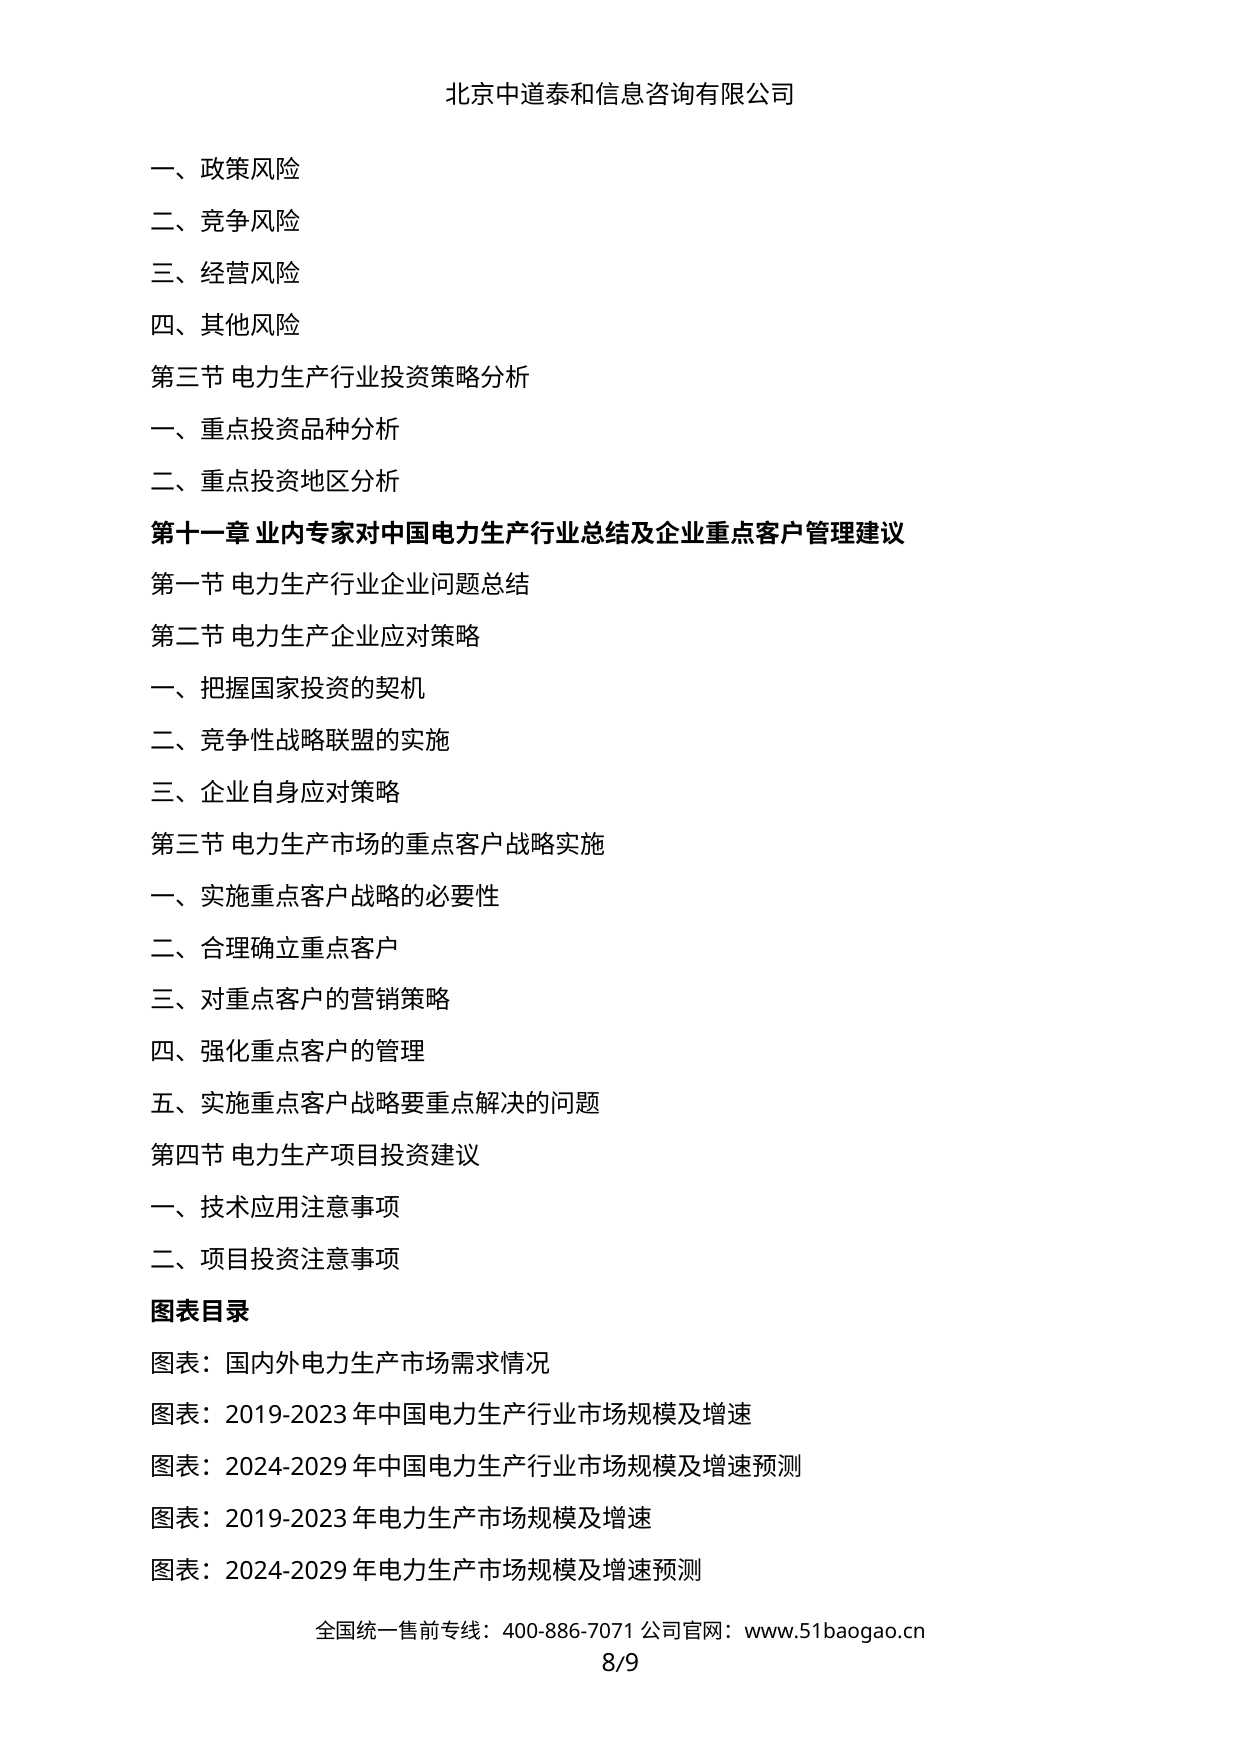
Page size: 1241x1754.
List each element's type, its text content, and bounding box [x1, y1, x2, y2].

text 图表：2019-2023年中国电力生产行业市场规模及增速 [150, 1395, 1090, 1431]
text 第三节 电力生产市场的重点客户战略实施 [150, 824, 1090, 861]
text 三、企业自身应对策略 [150, 772, 1090, 809]
text 二、合理确立重点客户 [150, 928, 1090, 964]
text 第三节 电力生产行业投资策略分析 [150, 357, 1090, 394]
text 四、强化重点客户的管理 [150, 1032, 1090, 1068]
text 一、政策风险 [150, 150, 1090, 186]
text 三、对重点客户的营销策略 [150, 980, 1090, 1016]
text 一、重点投资品种分析 [150, 409, 1090, 446]
text 四、其他风险 [150, 306, 1090, 342]
text 第一节 电力生产行业企业问题总结 [150, 565, 1090, 601]
text 五、实施重点客户战略要重点解决的问题 [150, 1084, 1090, 1120]
text 第二节 电力生产企业应对策略 [150, 617, 1090, 653]
text 第四节 电力生产项目投资建议 [150, 1136, 1090, 1172]
text 一、实施重点客户战略的必要性 [150, 876, 1090, 912]
text 二、竞争性战略联盟的实施 [150, 721, 1090, 757]
text 二、项目投资注意事项 [150, 1239, 1090, 1276]
text 一、把握国家投资的契机 [150, 669, 1090, 705]
text 一、技术应用注意事项 [150, 1187, 1090, 1224]
text 图表：2019-2023年电力生产市场规模及增速 [150, 1499, 1090, 1535]
text 图表：2024-2029年中国电力生产行业市场规模及增速预测 [150, 1447, 1090, 1483]
text 图表目录 [150, 1291, 1090, 1327]
text 图表：国内外电力生产市场需求情况 [150, 1343, 1090, 1379]
text 三、经营风险 [150, 254, 1090, 290]
text 第十一章 业内专家对中国电力生产行业总结及企业重点客户管理建议 [150, 513, 1090, 549]
text 二、竞争风险 [150, 202, 1090, 238]
text 图表：2024-2029年电力生产市场规模及增速预测 [150, 1551, 1090, 1587]
text 二、重点投资地区分析 [150, 461, 1090, 497]
